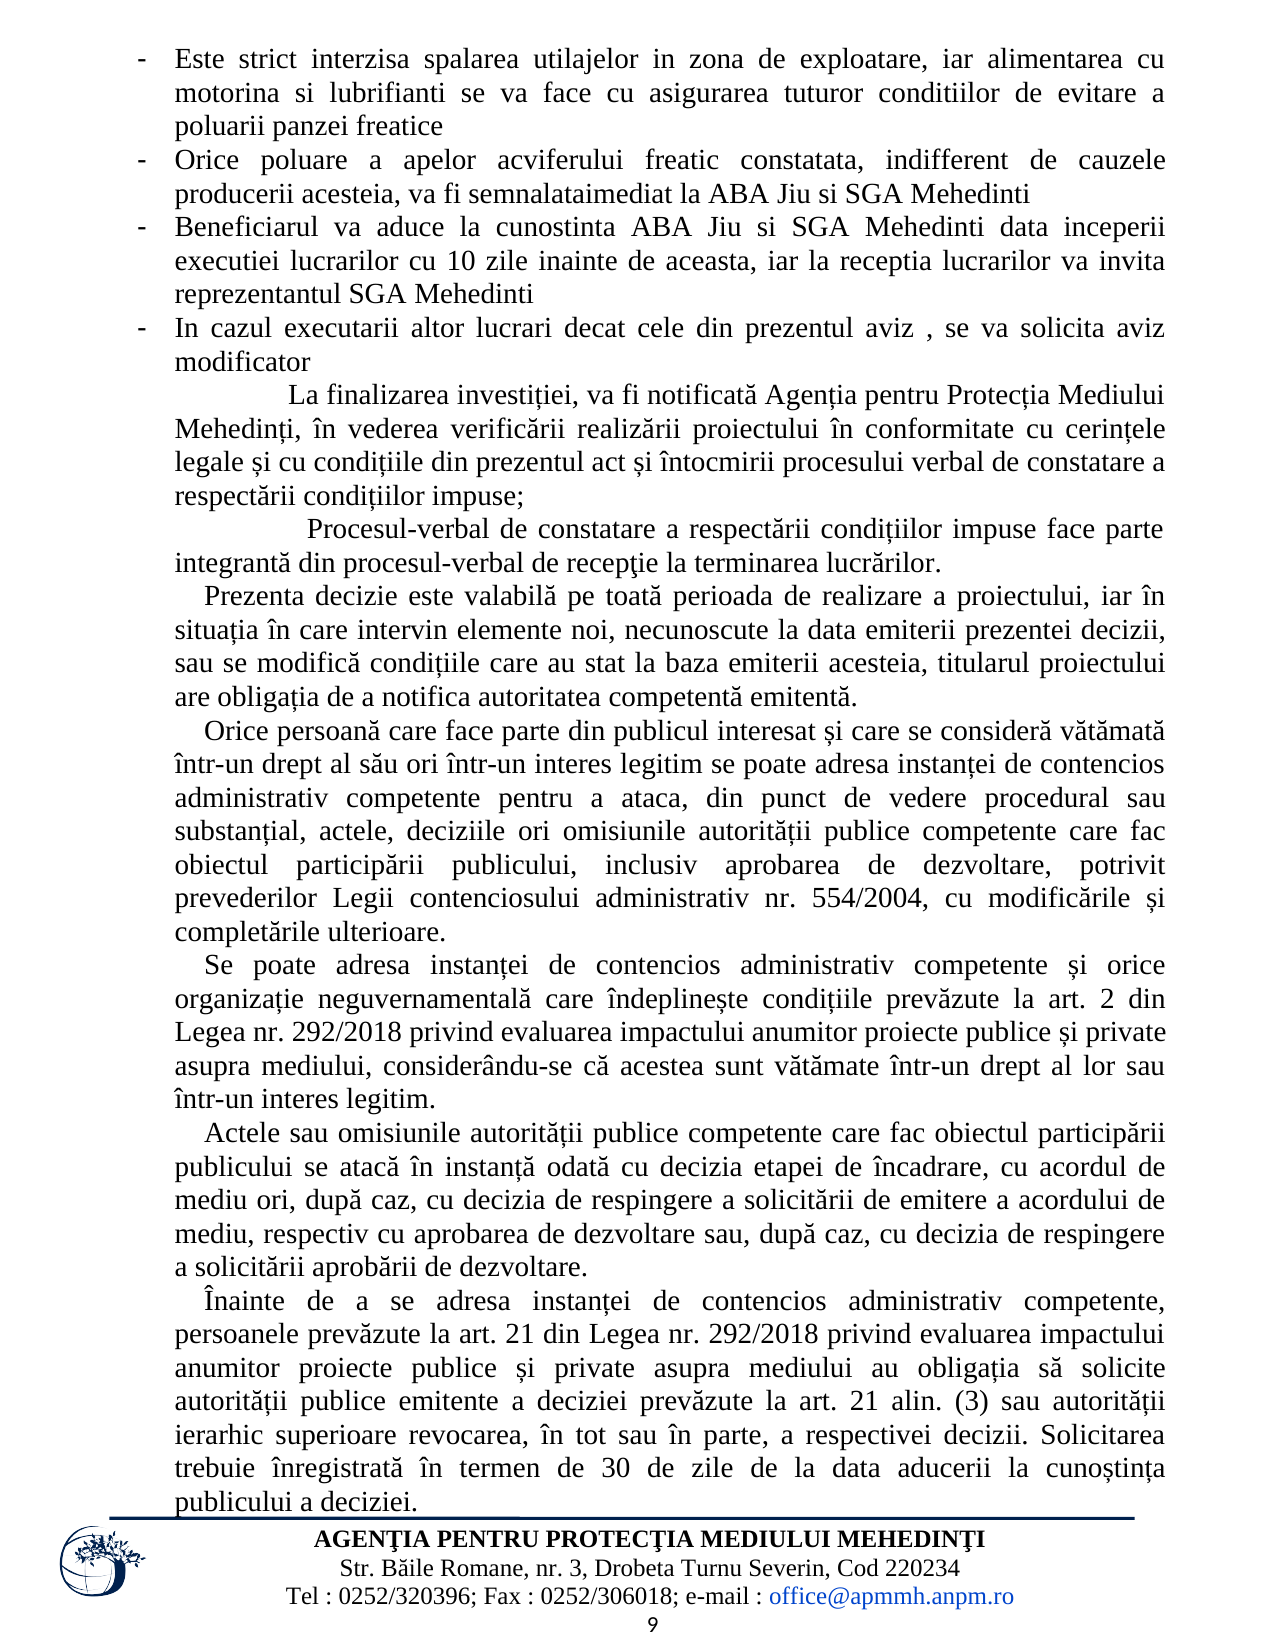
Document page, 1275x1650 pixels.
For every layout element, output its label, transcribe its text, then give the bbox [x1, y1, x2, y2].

list Procesul-verbal de constatare a respectării condițiilor impuse face parte integrantă din procesul-verbal de recepţie la terminarea lucrărilor. [174, 511, 1167, 578]
text Se poate adresa instanței de contencios administrativ competente și orice organizație neguvernamentală care îndeplinește condițiile prevăzute la art. 2 din Legea nr. 292/2018 privind evaluarea impactului anumitor proiecte publice și private asupra mediului, considerându-se că acestea sunt vătămate într-un drept al lor sau într-un interes legitim. [174, 947, 1167, 1115]
list In cazul executarii altor lucrari decat cele din prezentul aviz , se va solicita aviz modificator [137, 310, 1167, 377]
text Orice persoană care face parte din publicul interesat și care se consideră vătămată într-un drept al său ori într-un interes legitim se poate adresa instanței de contencios administrativ competente pentru a ataca, din punct de vedere procedural sau substanțial, actele, deciziile ori omisiunile autorității publice competente care fac obiectul participării publicului, inclusiv aprobarea de dezvoltare, potrivit prevederilor Legii contenciosului administrativ nr. 554/2004, cu modificările și completările ulterioare. [174, 713, 1167, 947]
list Este strict interzisa spalarea utilajelor in zona de exploatare, iar alimentarea cu motorina si lubrifianti se va face cu asigurarea tuturor conditiilor de evitare a poluarii panzei freatice [137, 41, 1167, 142]
list Orice poluare a apelor acviferului freatic constatata, indifferent de cauzele producerii acesteia, va fi semnalataimediat la ABA Jiu si SGA Mehedinti [137, 142, 1167, 209]
text Înainte de a se adresa instanței de contencios administrativ competente, persoanele prevăzute la art. 21 din Legea nr. 292/2018 privind evaluarea impactului anumitor proiecte publice și private asupra mediului au obligația să solicite autorității publice emitente a deciziei prevăzute la art. 21 alin. (3) sau autorității ierarhic superioare revocarea, în tot sau în parte, a respectivei decizii. Solicitarea trebuie înregistrată în termen de 30 de zile de la data aducerii la cunoștința publicului a deciziei. [174, 1283, 1167, 1518]
text Actele sau omisiunile autorității publice competente care fac obiectul participării publicului se atacă în instanță odată cu decizia etapei de încadrare, cu acordul de mediu ori, după caz, cu decizia de respingere a solicitării de emitere a acordului de mediu, respectiv cu aprobarea de dezvoltare sau, după caz, cu decizia de respingere a solicitării aprobării de dezvoltare. [174, 1115, 1167, 1283]
text Prezenta decizie este valabilă pe toată perioada de realizare a proiectului, iar în situația în care intervin elemente noi, necunoscute la data emiterii prezentei decizii, sau se modifică condițiile care au stat la baza emiterii acesteia, titularul proiectului are obligația de a notifica autoritatea competentă emitentă. [174, 578, 1167, 713]
list La finalizarea investiției, va fi notificată Agenția pentru Protecția Mediului Mehedinți, în vederea verificării realizării proiectului în conformitate cu cerințele legale și cu condițiile din prezentul act și întocmirii procesului verbal de constatare a respectării condițiilor impuse; [174, 377, 1167, 511]
list Beneficiarul va aduce la cunostinta ABA Jiu si SGA Mehedinti data inceperii executiei lucrarilor cu 10 zile inainte de aceasta, iar la receptia lucrarilor va invita reprezentantul SGA Mehedinti [137, 209, 1167, 310]
